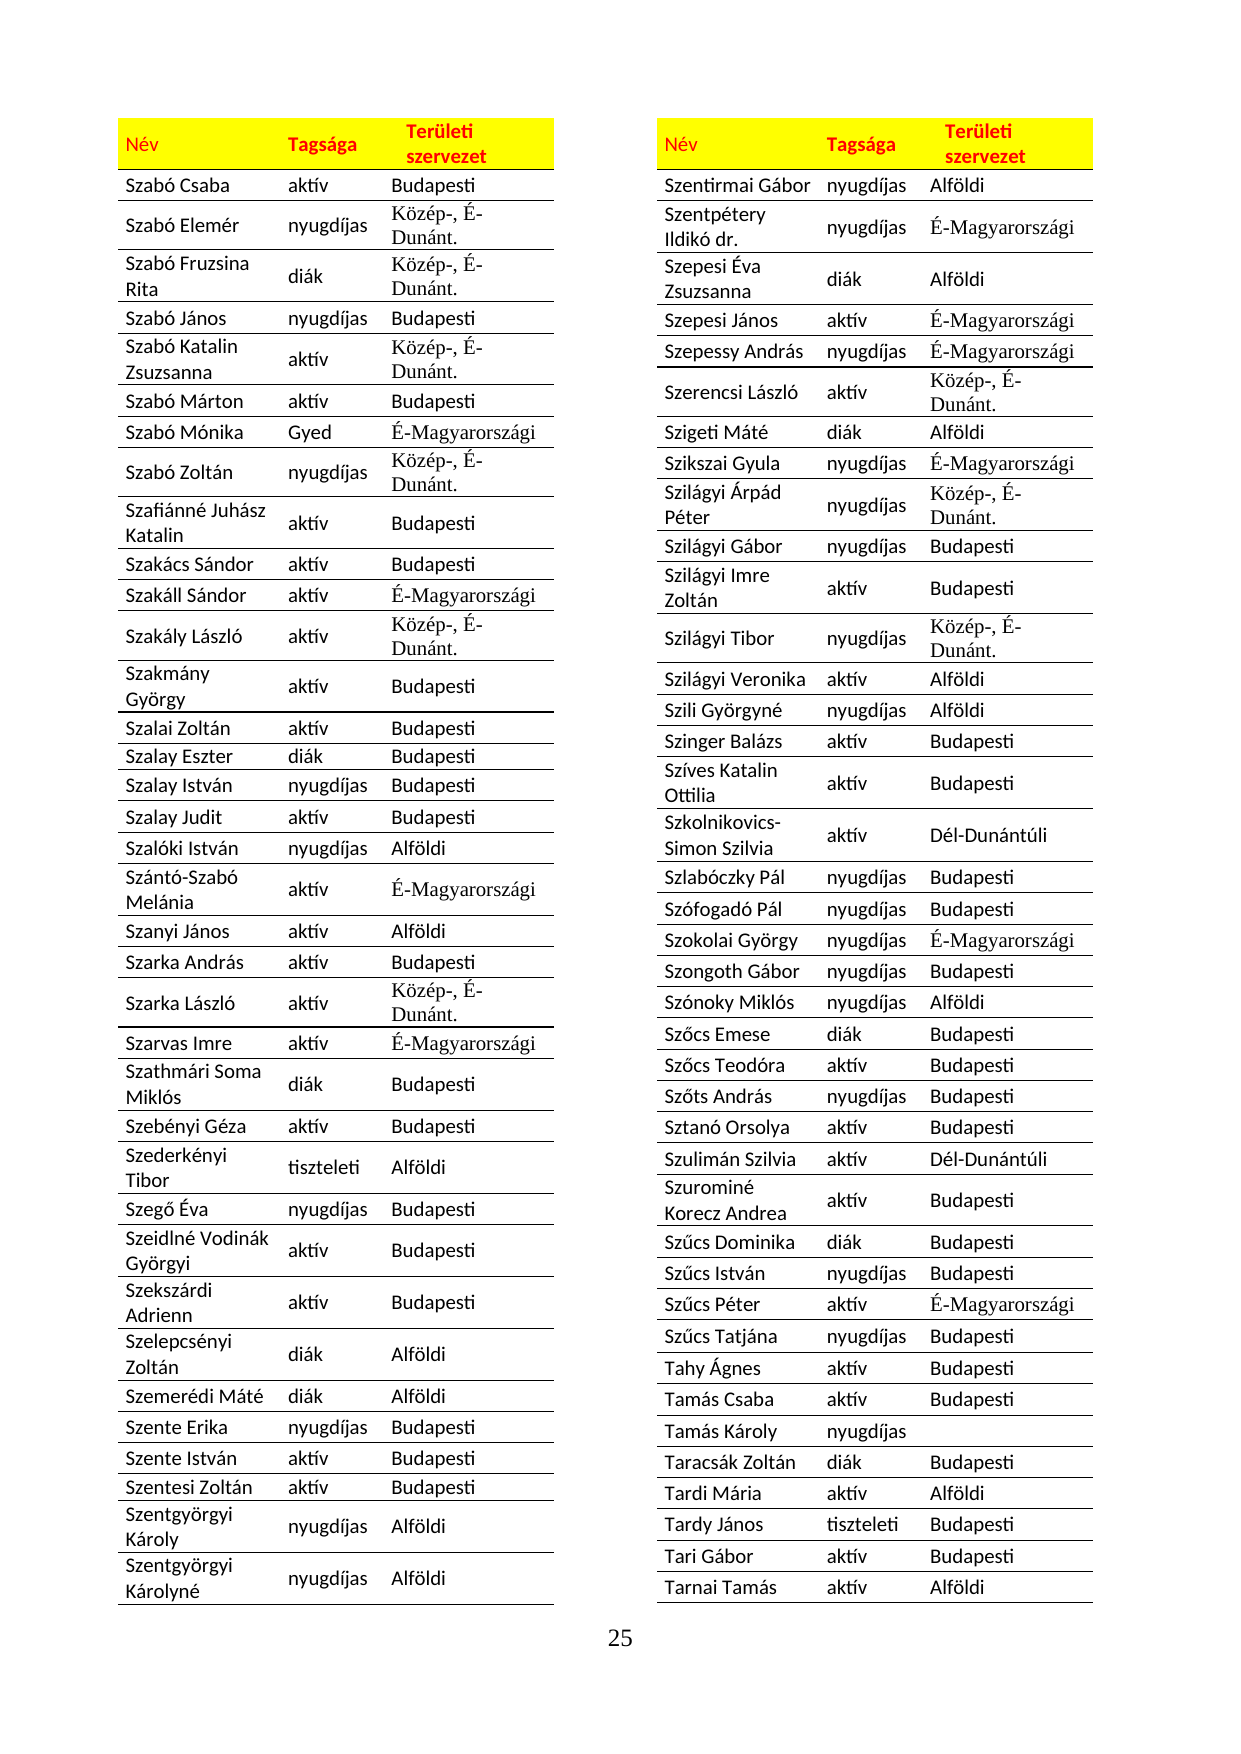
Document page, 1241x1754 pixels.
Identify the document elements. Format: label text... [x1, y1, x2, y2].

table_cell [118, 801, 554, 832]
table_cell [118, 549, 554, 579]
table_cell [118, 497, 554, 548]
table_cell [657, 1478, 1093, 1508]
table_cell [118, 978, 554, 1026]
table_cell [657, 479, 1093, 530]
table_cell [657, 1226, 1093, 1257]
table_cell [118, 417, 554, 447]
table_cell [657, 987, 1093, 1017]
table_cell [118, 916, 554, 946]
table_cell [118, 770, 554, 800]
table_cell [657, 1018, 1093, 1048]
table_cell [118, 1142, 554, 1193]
table_header Tagsága [281, 118, 399, 169]
table_header Tagsága [819, 118, 938, 169]
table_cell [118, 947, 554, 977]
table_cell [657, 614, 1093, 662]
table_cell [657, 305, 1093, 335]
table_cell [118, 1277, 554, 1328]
table_header Területi szervezet [938, 118, 1093, 169]
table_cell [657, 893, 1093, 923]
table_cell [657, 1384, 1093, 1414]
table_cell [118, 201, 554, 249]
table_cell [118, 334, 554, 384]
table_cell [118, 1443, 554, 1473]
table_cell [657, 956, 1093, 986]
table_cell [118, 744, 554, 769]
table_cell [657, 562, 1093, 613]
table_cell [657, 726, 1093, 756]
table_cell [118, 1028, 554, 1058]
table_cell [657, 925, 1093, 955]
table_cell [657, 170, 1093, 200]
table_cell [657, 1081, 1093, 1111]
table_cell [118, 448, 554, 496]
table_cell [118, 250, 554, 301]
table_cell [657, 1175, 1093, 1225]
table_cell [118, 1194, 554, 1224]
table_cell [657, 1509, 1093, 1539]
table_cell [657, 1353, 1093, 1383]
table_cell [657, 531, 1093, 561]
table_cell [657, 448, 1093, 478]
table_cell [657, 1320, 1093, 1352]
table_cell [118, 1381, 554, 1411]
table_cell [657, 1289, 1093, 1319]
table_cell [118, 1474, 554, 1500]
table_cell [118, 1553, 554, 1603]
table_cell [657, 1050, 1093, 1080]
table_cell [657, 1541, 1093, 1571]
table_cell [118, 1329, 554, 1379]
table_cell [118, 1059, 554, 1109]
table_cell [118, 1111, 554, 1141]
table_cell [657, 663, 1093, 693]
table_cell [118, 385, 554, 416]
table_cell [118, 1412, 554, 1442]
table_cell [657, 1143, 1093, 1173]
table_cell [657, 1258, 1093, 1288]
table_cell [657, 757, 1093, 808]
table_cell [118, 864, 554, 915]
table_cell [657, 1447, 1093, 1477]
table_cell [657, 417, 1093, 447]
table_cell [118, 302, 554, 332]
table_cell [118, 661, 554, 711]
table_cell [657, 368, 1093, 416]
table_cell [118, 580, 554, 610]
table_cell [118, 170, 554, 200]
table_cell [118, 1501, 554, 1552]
table_header Név [118, 118, 281, 169]
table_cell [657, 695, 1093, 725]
table_header Területi szervezet [399, 118, 554, 169]
table_header Név [657, 118, 819, 169]
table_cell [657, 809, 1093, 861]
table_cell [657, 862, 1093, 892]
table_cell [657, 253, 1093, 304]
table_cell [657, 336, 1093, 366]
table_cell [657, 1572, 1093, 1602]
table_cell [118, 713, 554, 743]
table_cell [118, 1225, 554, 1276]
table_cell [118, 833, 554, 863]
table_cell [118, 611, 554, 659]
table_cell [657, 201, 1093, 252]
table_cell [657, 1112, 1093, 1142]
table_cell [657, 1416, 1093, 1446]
